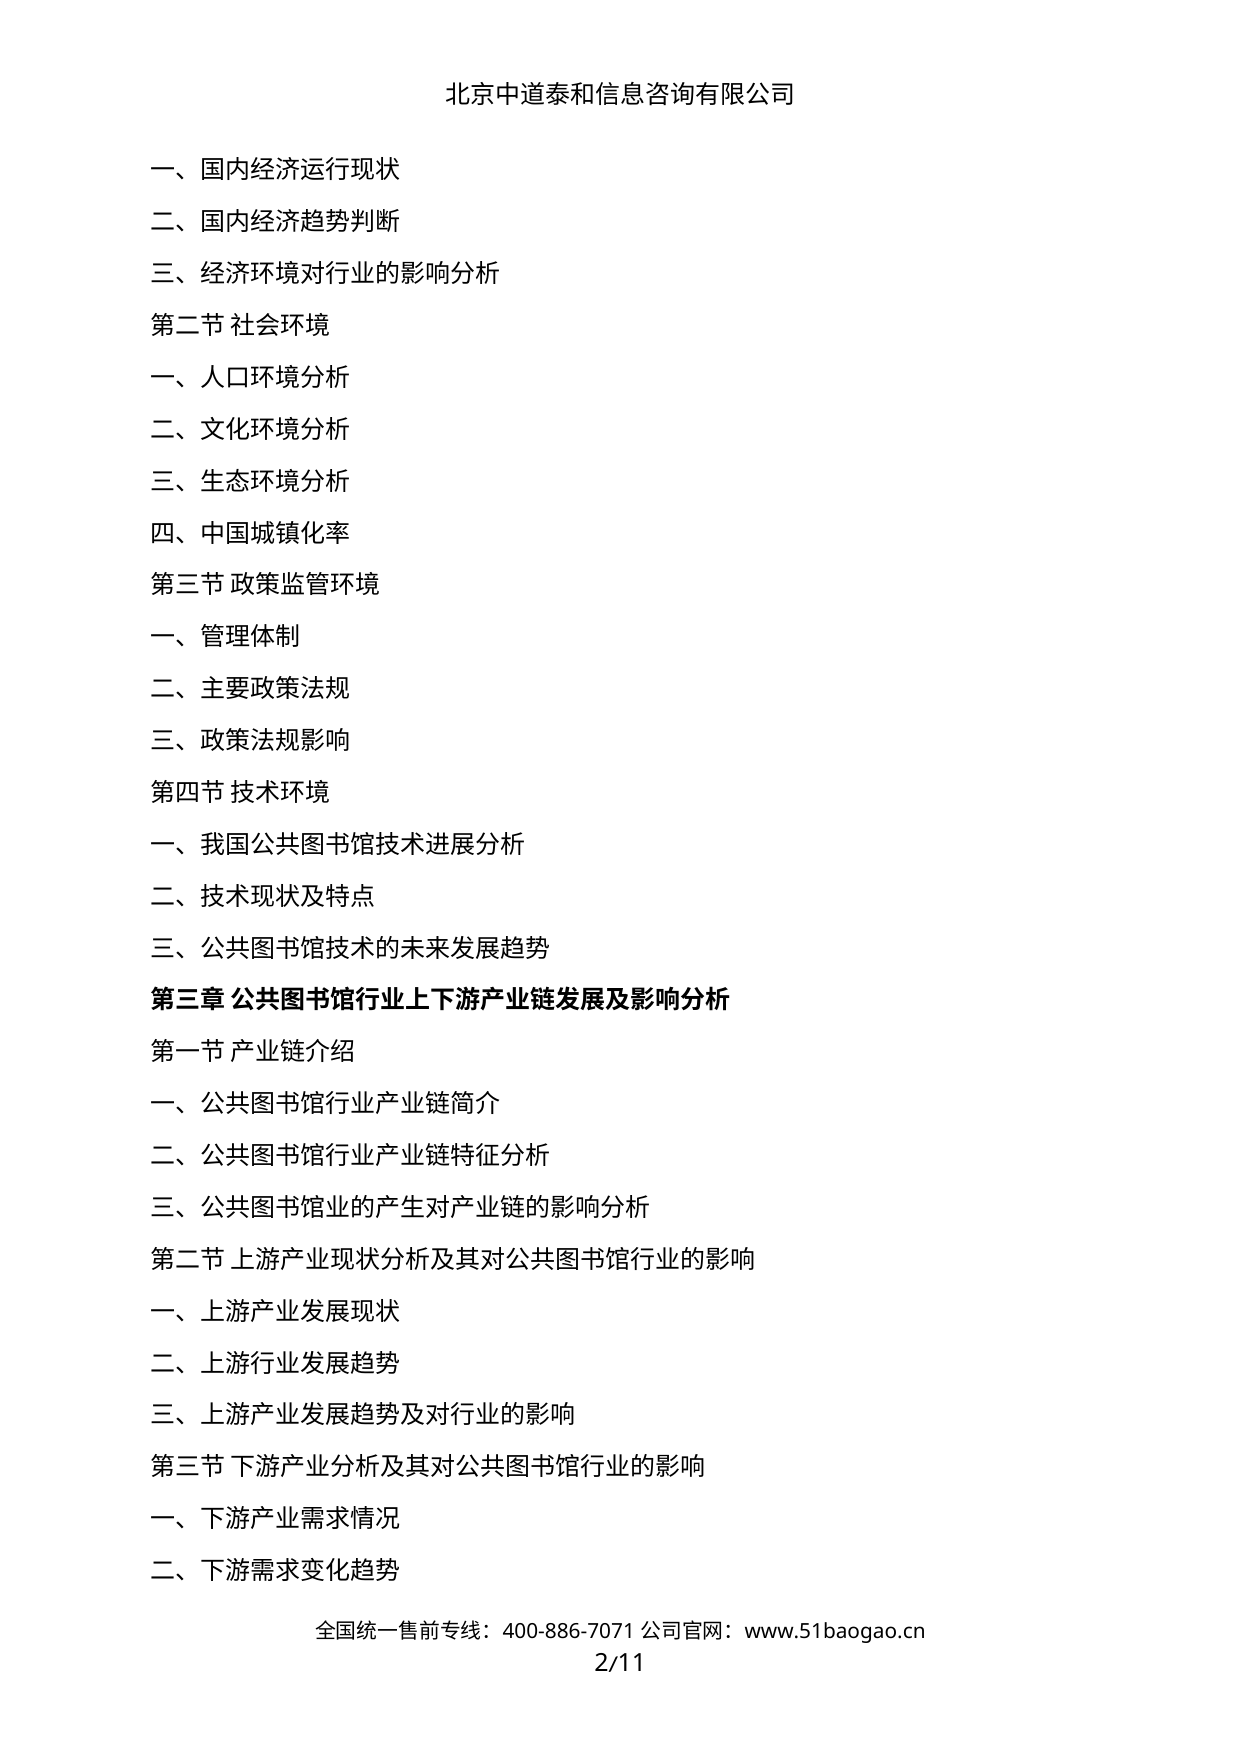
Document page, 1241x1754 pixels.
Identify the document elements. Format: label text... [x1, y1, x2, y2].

text 第四节 技术环境 [150, 772, 1090, 809]
text 二、文化环境分析 [150, 409, 1090, 446]
text 一、上游产业发展现状 [150, 1291, 1090, 1327]
text 第三章 公共图书馆行业上下游产业链发展及影响分析 [150, 980, 1090, 1016]
text 二、技术现状及特点 [150, 876, 1090, 912]
text 三、上游产业发展趋势及对行业的影响 [150, 1395, 1090, 1431]
text 第三节 下游产业分析及其对公共图书馆行业的影响 [150, 1447, 1090, 1483]
text 一、下游产业需求情况 [150, 1499, 1090, 1535]
text 一、管理体制 [150, 617, 1090, 653]
text 一、我国公共图书馆技术进展分析 [150, 824, 1090, 861]
text 二、下游需求变化趋势 [150, 1551, 1090, 1587]
text 三、公共图书馆技术的未来发展趋势 [150, 928, 1090, 964]
text 第三节 政策监管环境 [150, 565, 1090, 601]
text 二、国内经济趋势判断 [150, 202, 1090, 238]
text 第一节 产业链介绍 [150, 1032, 1090, 1068]
text 一、人口环境分析 [150, 357, 1090, 394]
text 一、公共图书馆行业产业链简介 [150, 1084, 1090, 1120]
text 三、公共图书馆业的产生对产业链的影响分析 [150, 1187, 1090, 1224]
text 三、经济环境对行业的影响分析 [150, 254, 1090, 290]
text 四、中国城镇化率 [150, 513, 1090, 549]
text 第二节 社会环境 [150, 306, 1090, 342]
text 一、国内经济运行现状 [150, 150, 1090, 186]
text 二、公共图书馆行业产业链特征分析 [150, 1136, 1090, 1172]
text 第二节 上游产业现状分析及其对公共图书馆行业的影响 [150, 1239, 1090, 1276]
text 二、主要政策法规 [150, 669, 1090, 705]
text 三、生态环境分析 [150, 461, 1090, 497]
text 三、政策法规影响 [150, 721, 1090, 757]
text 二、上游行业发展趋势 [150, 1343, 1090, 1379]
